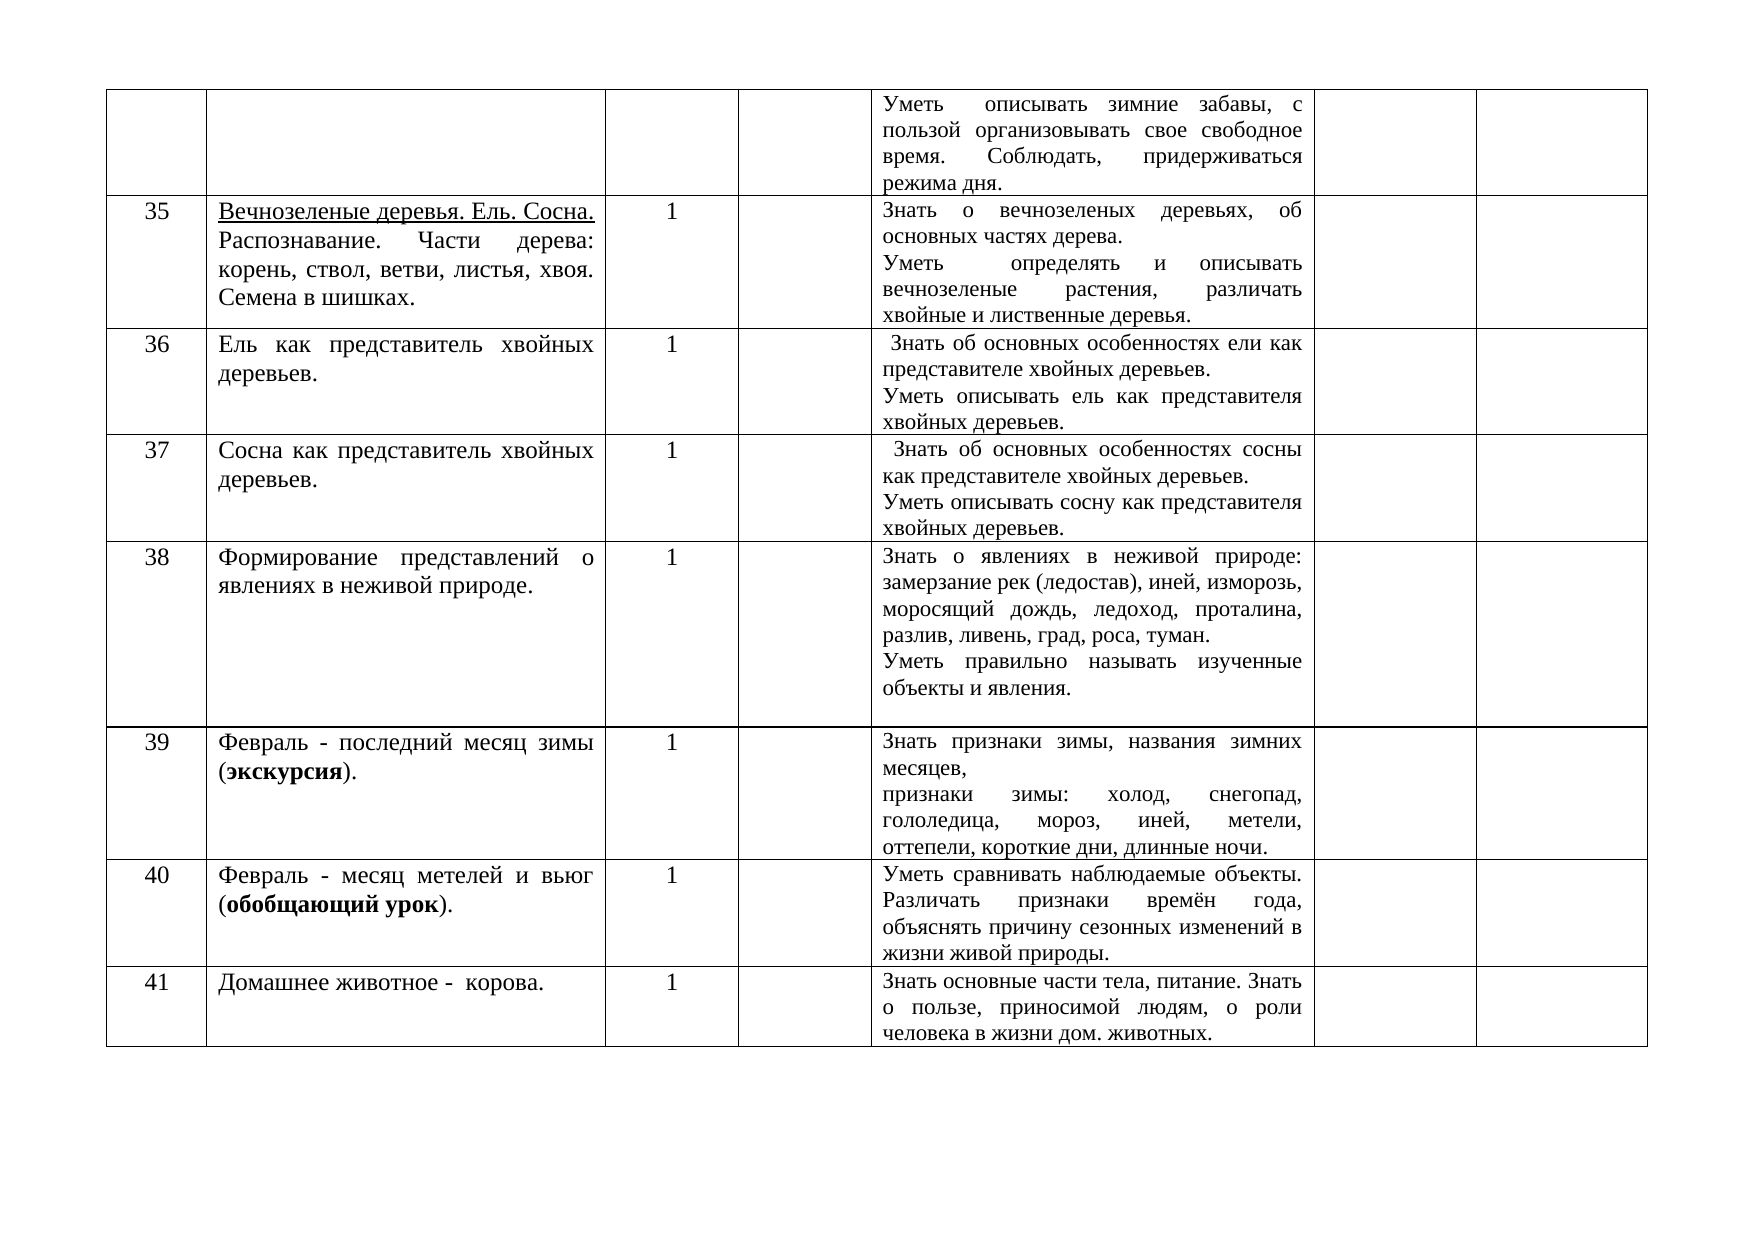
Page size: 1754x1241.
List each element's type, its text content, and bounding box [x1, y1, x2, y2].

table_cell [1315, 542, 1476, 726]
table_cell [1477, 435, 1647, 541]
table_cell [739, 90, 871, 195]
table_cell 40 [107, 860, 206, 966]
table_cell Уметь сравнивать наблюдаемые объекты. Различать признаки времён года, объяснять причину сезонных изменений в жизни живой природы. [872, 860, 1314, 966]
table_cell 41 [107, 967, 206, 1046]
table_cell Знать об основных особенностях ели как представителе хвойных деревьев. Уметь описывать ель как представителя хвойных деревьев. [872, 329, 1314, 434]
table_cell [872, 90, 1314, 195]
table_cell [872, 967, 1314, 1046]
table_cell [739, 196, 871, 328]
table_cell Февраль - месяц метелей и вьюг (обобщающий урок). [207, 860, 605, 966]
table_cell [1315, 90, 1476, 195]
table_cell Вечнозеленые деревья. Ель. Сосна. Распознавание. Части дерева: корень, ствол, ветви, листья, хвоя. Семена в шишках. [207, 196, 605, 328]
table_cell Сосна как представитель хвойных деревьев. [207, 435, 605, 541]
table_cell [739, 728, 871, 859]
table_cell 1 [606, 435, 738, 541]
table_cell [739, 542, 871, 726]
table_cell [1477, 196, 1647, 328]
table_cell 1 [606, 90, 738, 195]
table_cell [1477, 728, 1647, 859]
table_cell 1 [606, 196, 738, 328]
table_cell [739, 860, 871, 966]
table_cell 39 [107, 728, 206, 859]
table_cell 1 [606, 728, 738, 859]
table_cell [739, 435, 871, 541]
table_cell 1 [606, 860, 738, 966]
table_cell Февраль - последний месяц зимы (экскурсия). [207, 728, 605, 859]
table_cell [1477, 967, 1647, 1046]
table_cell Знать о явлениях в неживой природе: замерзание рек (ледостав), иней, изморозь, моросящий дождь, ледоход, проталина, разлив, ливень, град, роса, туман. Уметь правильно называть изученные объекты и явления. [872, 542, 1314, 726]
table_cell Знать об основных особенностях сосны как представителе хвойных деревьев. Уметь описывать сосну как представителя хвойных деревьев. [872, 435, 1314, 541]
table_cell 34 [107, 90, 206, 195]
table_cell [1315, 967, 1476, 1046]
table_cell 36 [107, 329, 206, 434]
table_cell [207, 967, 605, 1046]
table_cell 38 [107, 542, 206, 726]
table_cell [1315, 196, 1476, 328]
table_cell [207, 90, 605, 195]
table_cell 37 [107, 435, 206, 541]
table_cell [1477, 90, 1647, 195]
table_cell 1 [606, 542, 738, 726]
table_cell Знать признаки зимы, названия зимних месяцев, признаки зимы: холод, снегопад, гололедица, мороз, иней, метели, оттепели, короткие дни, длинные ночи. [872, 728, 1314, 859]
table_cell Знать о вечнозеленых деревьях, об основных частях дерева. Уметь определять и описывать вечнозеленые растения, различать хвойные и лиственные деревья. [872, 196, 1314, 328]
table_cell 1 [606, 967, 738, 1046]
table_cell [1315, 329, 1476, 434]
table_cell [1477, 329, 1647, 434]
table_cell Формирование представлений о явлениях в неживой природе. [207, 542, 605, 726]
table_cell 35 [107, 196, 206, 328]
table_cell [739, 967, 871, 1046]
table_cell [1315, 435, 1476, 541]
table_cell [739, 329, 871, 434]
table_cell Ель как представитель хвойных деревьев. [207, 329, 605, 434]
table_cell [1315, 860, 1476, 966]
table_cell [1315, 728, 1476, 859]
table_cell [1477, 542, 1647, 726]
table_cell 1 [606, 329, 738, 434]
table_cell [1477, 860, 1647, 966]
